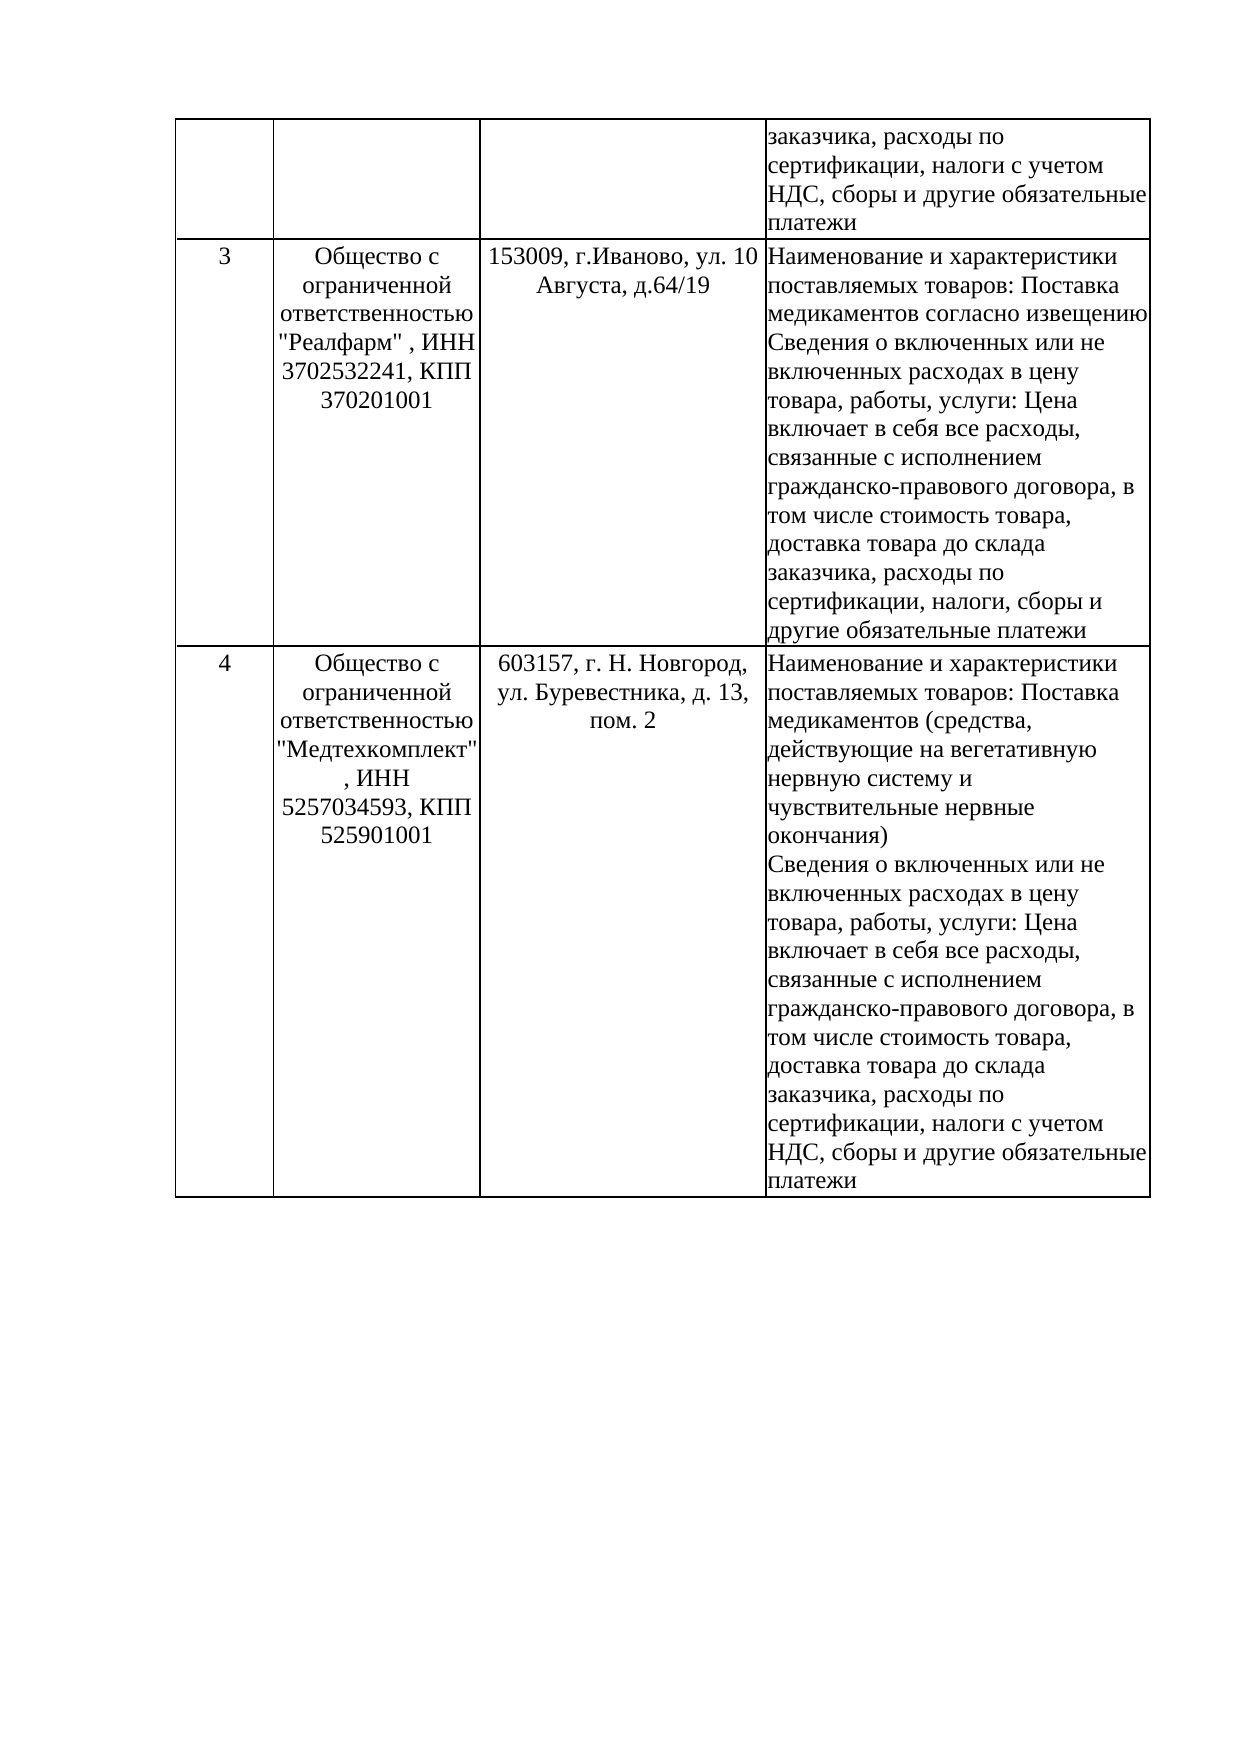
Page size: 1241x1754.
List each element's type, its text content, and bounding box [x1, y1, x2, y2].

table_cell 153009, г.Иваново, ул. 10 Августа, д.64/19 [481, 240, 765, 645]
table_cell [481, 120, 765, 238]
table_cell 3 [176, 239, 273, 645]
table_cell Наименование и характеристики поставляемых товаров: Поставка медикаментов (средства, действующие на вегетативную нервную систему и чувствительные нервные окончания) Сведения о включенных или не включенных расходах в цену товара, работы, услуги: Цена включает в себя все расходы, связанные с исполнением гражданско-правового договора, в том числе стоимость товара, доставка товара до склада заказчика, расходы по сертификации, налоги с учетом НДС, сборы и другие обязательные платежи [767, 647, 1149, 1196]
table_cell Общество с ограниченной ответственностью "Реалфарм" , ИНН 3702532241, КПП 370201001 [274, 240, 479, 645]
table_cell 2 [176, 120, 273, 238]
table_cell 603157, г. Н. Новгород, ул. Буревестника, д. 13, пом. 2 [481, 647, 765, 1196]
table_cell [767, 120, 1149, 238]
table_cell Наименование и характеристики поставляемых товаров: Поставка медикаментов согласно извещению Сведения о включенных или не включенных расходах в цену товара, работы, услуги: Цена включает в себя все расходы, связанные с исполнением гражданско-правового договора, в том числе стоимость товара, доставка товара до склада заказчика, расходы по сертификации, налоги, сборы и другие обязательные платежи [767, 240, 1149, 645]
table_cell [274, 120, 479, 238]
table_cell Общество с ограниченной ответственностью "Медтехкомплект" , ИНН 5257034593, КПП 525901001 [274, 647, 479, 1196]
table_cell 4 [176, 646, 273, 1196]
